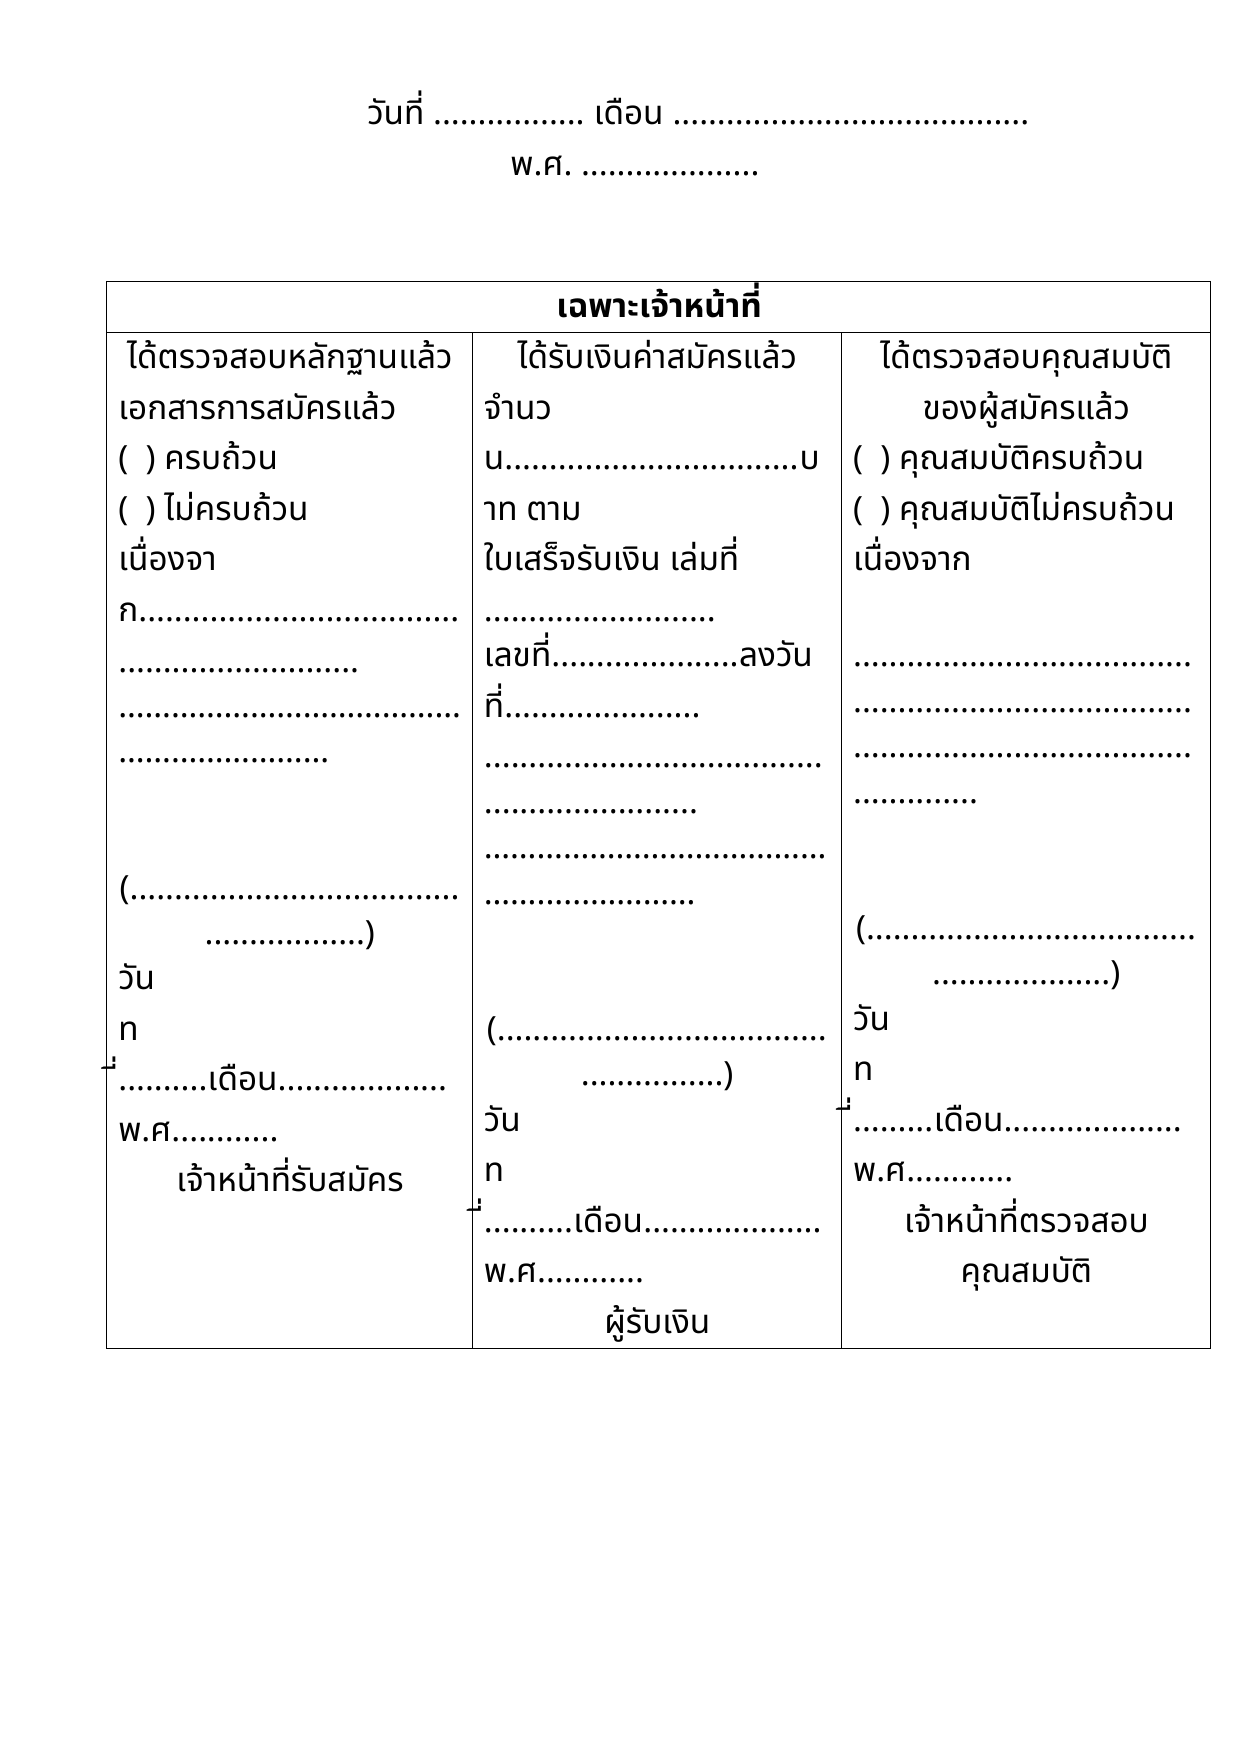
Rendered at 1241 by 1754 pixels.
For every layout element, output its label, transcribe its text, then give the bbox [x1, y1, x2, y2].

text วันที่ ................. เดือน ........................................ พ.ศ. .................... [118, 89, 1152, 190]
table_header เฉพาะเจ้าหน้าที่ [107, 282, 1210, 332]
table_cell ได้ตรวจสอบหลักฐานแล้ว เอกสารการสมัครแล้ว ( ) ครบถ้วน ( ) ไม่ครบถ้วน เนื่องจาก............................................................... ……………………………………………………… (.......................................................) วันที่..........เดือน...................พ.ศ............ เจ้าหน้าที่รับสมัคร [107, 333, 472, 1348]
table_cell ได้ตรวจสอบคุณสมบัติของผู้สมัครแล้ว ( ) คุณสมบัติครบถ้วน ( ) คุณสมบัติไม่ครบถ้วน เนื่องจาก ................................................................................................................................ (.........................................................) วันที่.........เดือน....................พ.ศ............ เจ้าหน้าที่ตรวจสอบคุณสมบัติ [842, 333, 1210, 1348]
table_cell ได้รับเงินค่าสมัครแล้ว จำนวน.................................บาท ตาม ใบเสร็จรับเงิน เล่มที่ .......................... เลขที่.....................ลงวันที่...................... .............................................................. ………………………………………......………… (.....................................................) วันที่..........เดือน....................พ.ศ............ ผู้รับเงิน [473, 333, 841, 1348]
